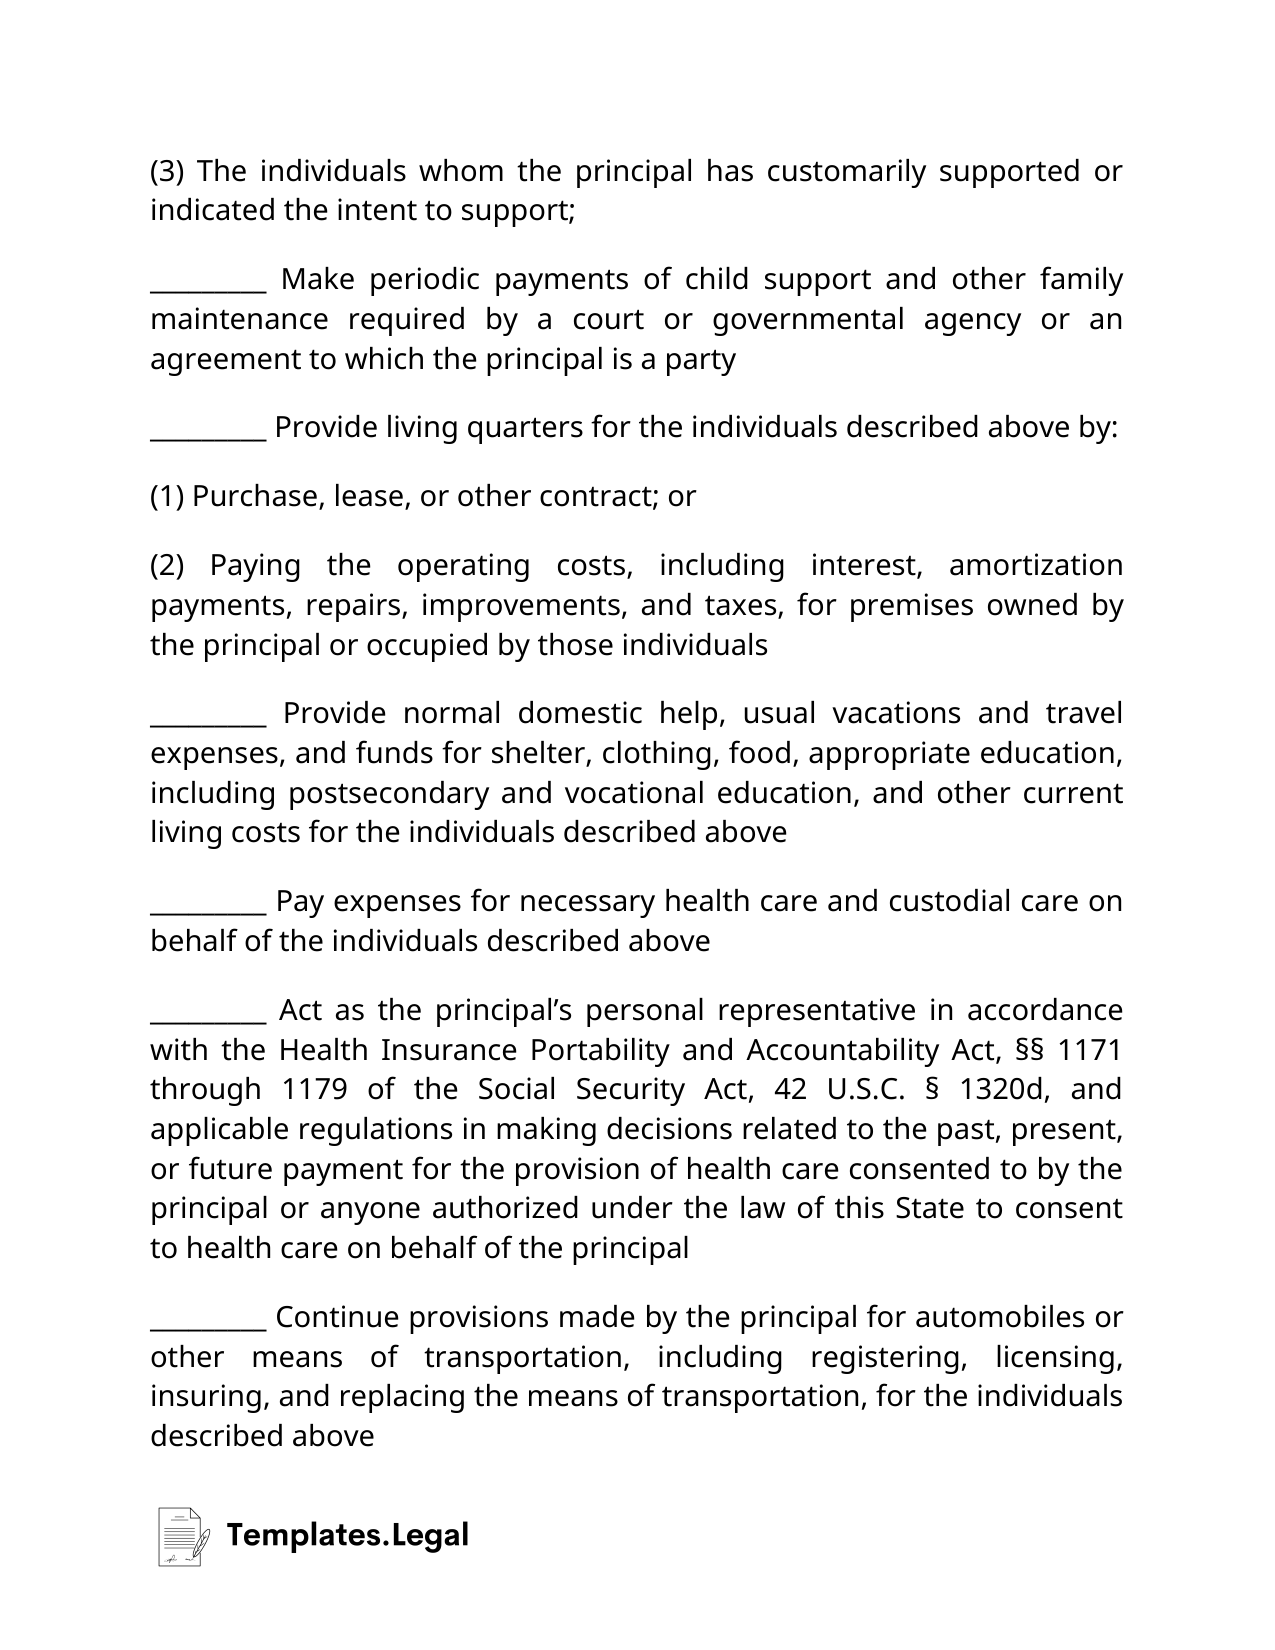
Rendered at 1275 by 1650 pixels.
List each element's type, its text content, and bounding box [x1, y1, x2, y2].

text _________ Provide living quarters for the individuals described above by: [150, 407, 1125, 446]
text (1) Purchase, lease, or other contract; or [150, 476, 1125, 515]
text _________ Make periodic payments of child support and other family maintenance required by a court or governmental agency or an agreement to which the principal is a party [150, 258, 1125, 378]
text (2) Paying the operating costs, including interest, amortization payments, repairs, improvements, and taxes, for premises owned by the principal or occupied by those individuals [150, 544, 1125, 663]
text _________ Continue provisions made by the principal for automobiles or other means of transportation, including registering, licensing, insuring, and replacing the means of transportation, for the individuals described above [150, 1296, 1125, 1455]
text _________ Act as the principal’s personal representative in accordance with the Health Insurance Portability and Accountability Act, §§ 1171 through 1179 of the Social Security Act, 42 U.S.C. § 1320d, and applicable regulations in making decisions related to the past, present, or future payment for the provision of health care consented to by the principal or anyone authorized under the law of this State to consent to health care on behalf of the principal [150, 989, 1125, 1267]
text _________ Provide normal domestic help, usual vacations and travel expenses, and funds for shelter, clothing, food, appropriate education, including postsecondary and vocational education, and other current living costs for the individuals described above [150, 693, 1125, 851]
text (3) The individuals whom the principal has customarily supported or indicated the intent to support; [150, 150, 1125, 229]
text _________ Pay expenses for necessary health care and custodial care on behalf of the individuals described above [150, 881, 1125, 960]
picture [150, 1500, 476, 1575]
